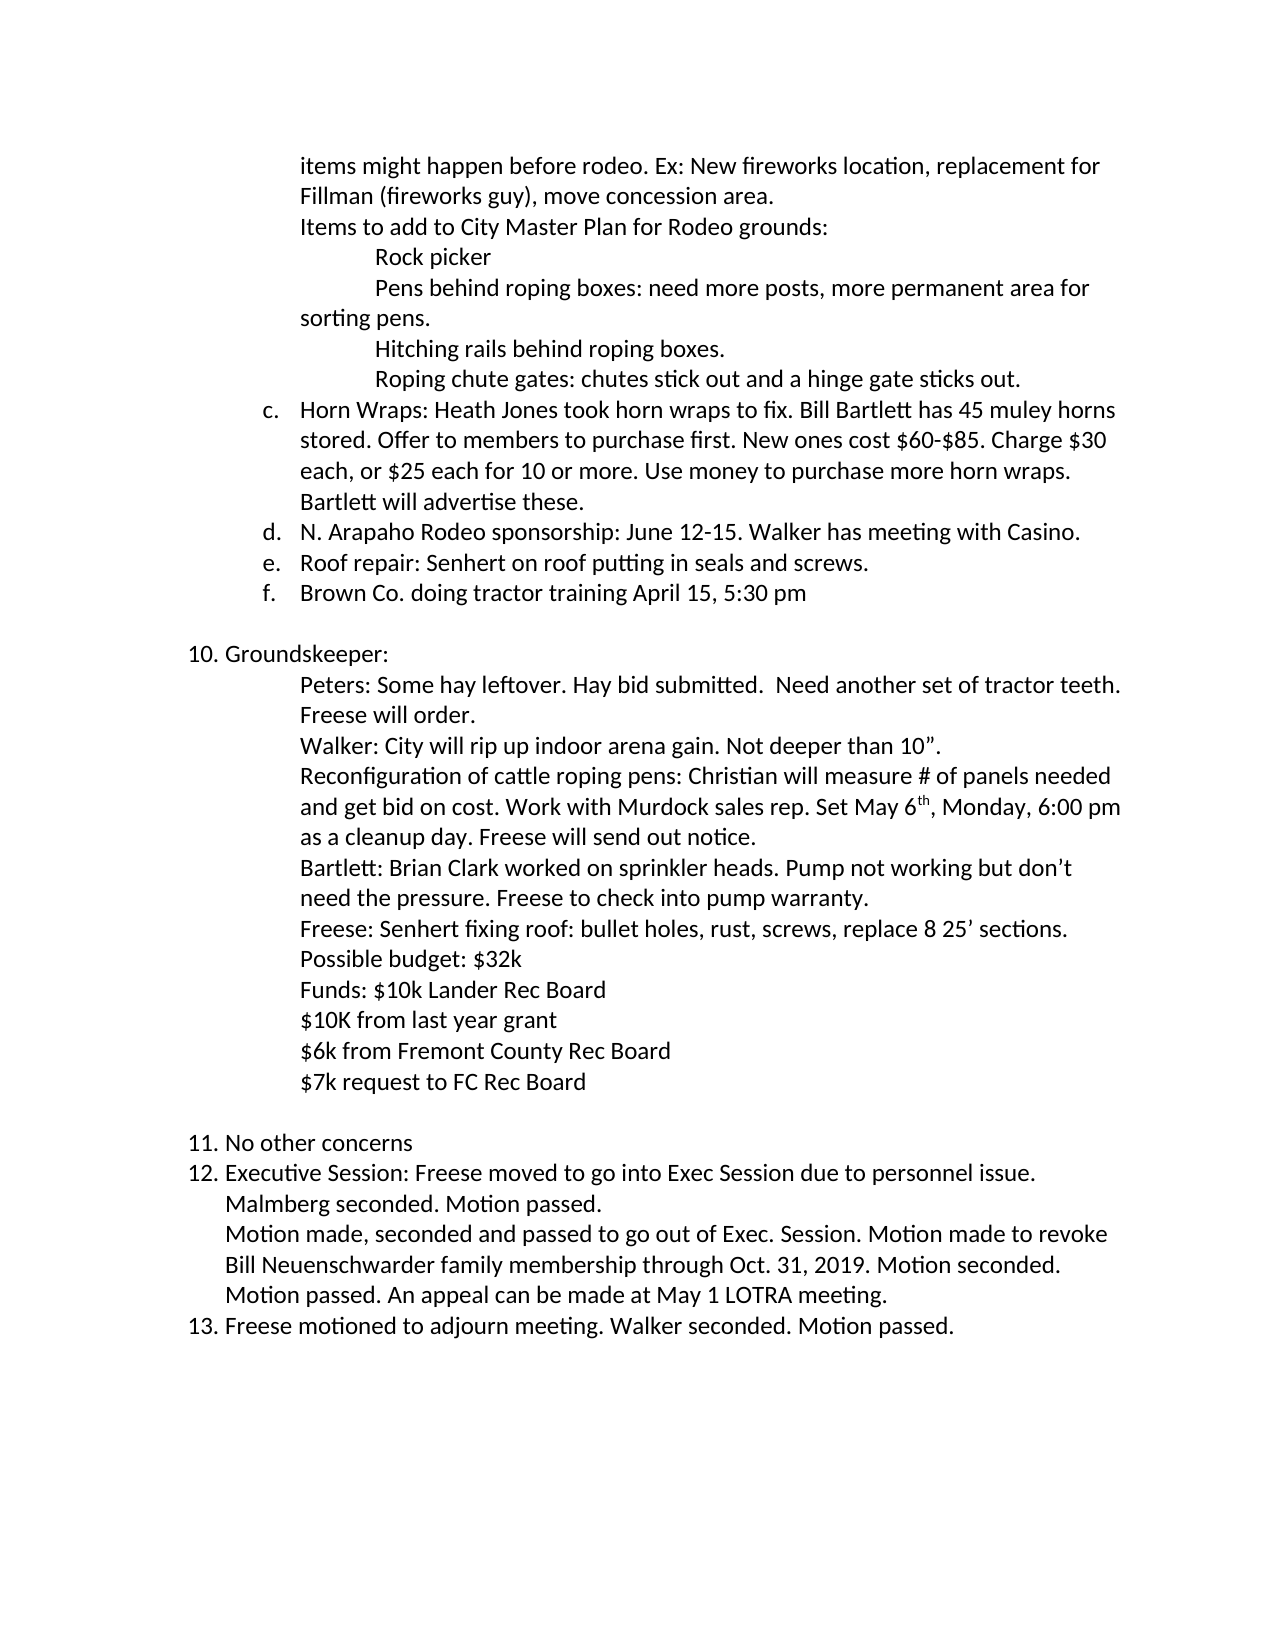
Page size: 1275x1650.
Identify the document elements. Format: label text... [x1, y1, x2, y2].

list Bartlett: Brian Clark worked on sprinkler heads. Pump not working but don’t need the pressure. Freese to check into pump warranty. [300, 852, 1125, 913]
list Groundskeeper: [187, 638, 1125, 669]
list $10K from last year grant [300, 1004, 1125, 1035]
list Items to add to City Master Plan for Rodeo grounds: [300, 211, 1125, 242]
list Hitching rails behind roping boxes. [300, 333, 1125, 364]
list Brown Co. doing tractor training April 15, 5:30 pm [262, 577, 1125, 608]
list $6k from Fremont County Rec Board [300, 1035, 1125, 1066]
list Funds: $10k Lander Rec Board [300, 974, 1125, 1004]
list Horn Wraps: Heath Jones took horn wraps to fix. Bill Bartlett has 45 muley horns stored. Offer to members to purchase first. New ones cost $60-$85. Charge $30 each, or $25 each for 10 or more. Use money to purchase more horn wraps. Bartlett will advertise these. [262, 394, 1125, 516]
list No other concerns [187, 1127, 1125, 1157]
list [262, 150, 1125, 211]
list Executive Session: Freese moved to go into Exec Session due to personnel issue. Malmberg seconded. Motion passed. [187, 1157, 1125, 1218]
list Roof repair: Senhert on roof putting in seals and screws. [262, 547, 1125, 577]
list Peters: Some hay leftover. Hay bid submitted. Need another set of tractor teeth. Freese will order. [300, 669, 1125, 730]
list Reconfiguration of cattle roping pens: Christian will measure # of panels needed and get bid on cost. Work with Murdock sales rep. Set May 6th, Monday, 6:00 pm as a cleanup day. Freese will send out notice. [300, 760, 1125, 852]
list N. Arapaho Rodeo sponsorship: June 12-15. Walker has meeting with Casino. [262, 516, 1125, 547]
list $7k request to FC Rec Board [300, 1066, 1125, 1096]
list Pens behind roping boxes: need more posts, more permanent area for sorting pens. [300, 272, 1125, 333]
list Walker: City will rip up indoor arena gain. Not deeper than 10”. [300, 730, 1125, 760]
list Freese: Senhert fixing roof: bullet holes, rust, screws, replace 8 25’ sections. Possible budget: $32k [300, 913, 1125, 974]
list Freese motioned to adjourn meeting. Walker seconded. Motion passed. [187, 1310, 1125, 1340]
list Motion made, seconded and passed to go out of Exec. Session. Motion made to revoke Bill Neuenschwarder family membership through Oct. 31, 2019. Motion seconded. Motion passed. An appeal can be made at May 1 LOTRA meeting. [225, 1218, 1125, 1310]
list Rock picker [300, 242, 1125, 272]
list Roping chute gates: chutes stick out and a hinge gate sticks out. [300, 364, 1125, 394]
